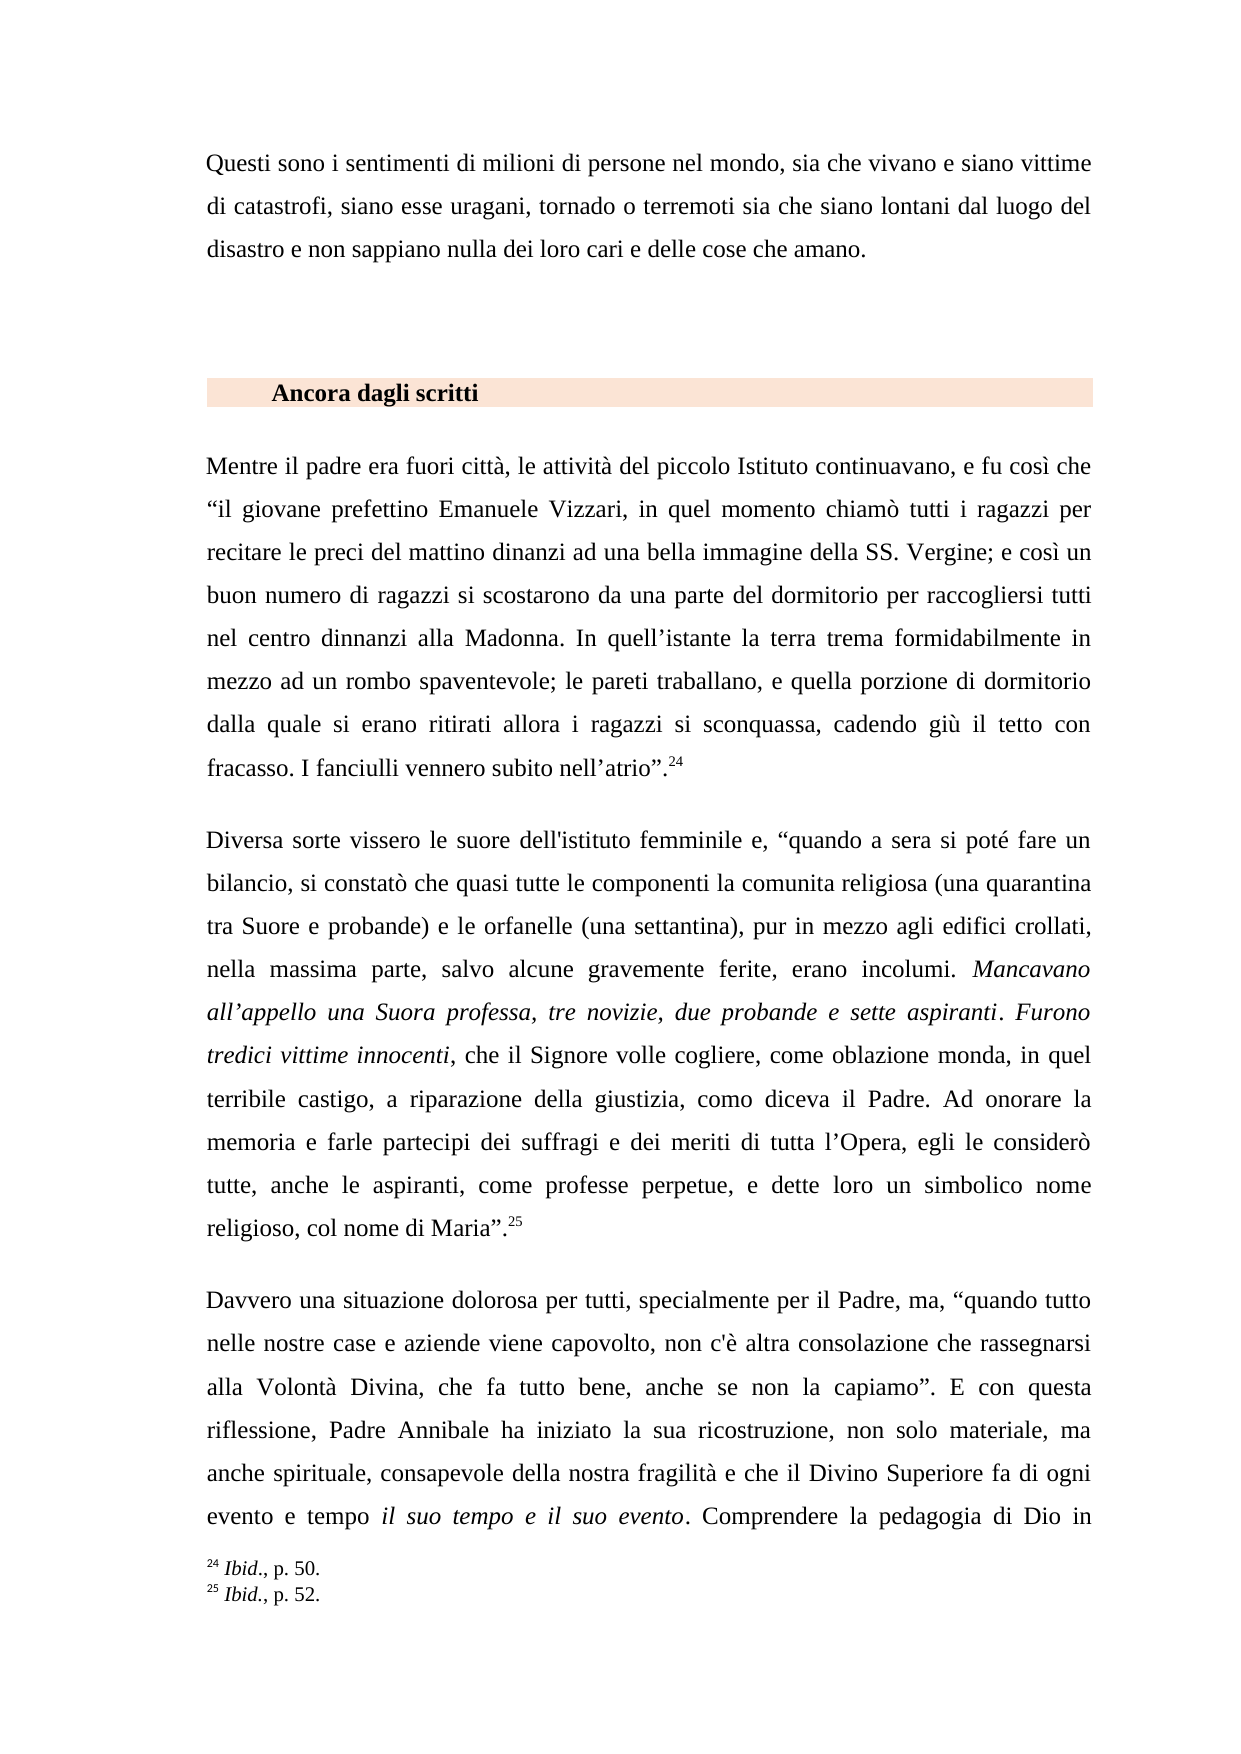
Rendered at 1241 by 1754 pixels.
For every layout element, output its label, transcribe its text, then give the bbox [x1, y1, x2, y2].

text Questi sono i sentimenti di milioni di persone nel mondo, sia che vivano e siano vittime di catastrofi, siano esse uragani, tornado o terremoti sia che siano lontani dal luogo del disastro e non sappiano nulla dei loro cari e delle cose che amano. [206, 148, 1093, 263]
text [206, 1285, 1093, 1530]
text Ancora dagli scritti [207, 378, 1093, 407]
text Mentre il padre era fuori città, le attività del piccolo Istituto continuavano, e fu così che “il giovane prefettino Emanuele Vizzari, in quel momento chiamò tutti i ragazzi per recitare le preci del mattino dinanzi ad una bella immagine della SS. Vergine; e così un buon numero di ragazzi si scostarono da una parte del dormitorio per raccogliersi tutti nel centro dinnanzi alla Madonna. In quell’istante la terra trema formidabilmente in mezzo ad un rombo spaventevole; le pareti traballano, e quella porzione di dormitorio dalla quale si erano ritirati allora i ragazzi si sconquassa, cadendo giù il tetto con fracasso. I fanciulli vennero subito nell’atrio”. [206, 451, 1093, 781]
text Diversa sorte vissero le suore dell'istituto femminile e, “quando a sera si poté fare un bilancio, si constatò che quasi tutte le componenti la comunita religiosa (una quarantina tra Suore e probande) e le orfanelle (una settantina), pur in mezzo agli edifici crollati, nella massima parte, salvo alcune gravemente ferite, erano incolumi. Mancavano all’appello una Suora professa, tre novizie, due probande e sette aspiranti. Furono tredici vittime innocenti, che il Signore volle cogliere, come oblazione monda, in quel terribile castigo, a riparazione della giustizia, como diceva il Padre. Ad onorare la memoria e farle partecipi dei suffragi e dei meriti di tutta l’Opera, egli le considerò tutte, anche le aspiranti, come professe perpetue, e dette loro un simbolico nome religioso, col nome di Maria”. [206, 825, 1093, 1242]
